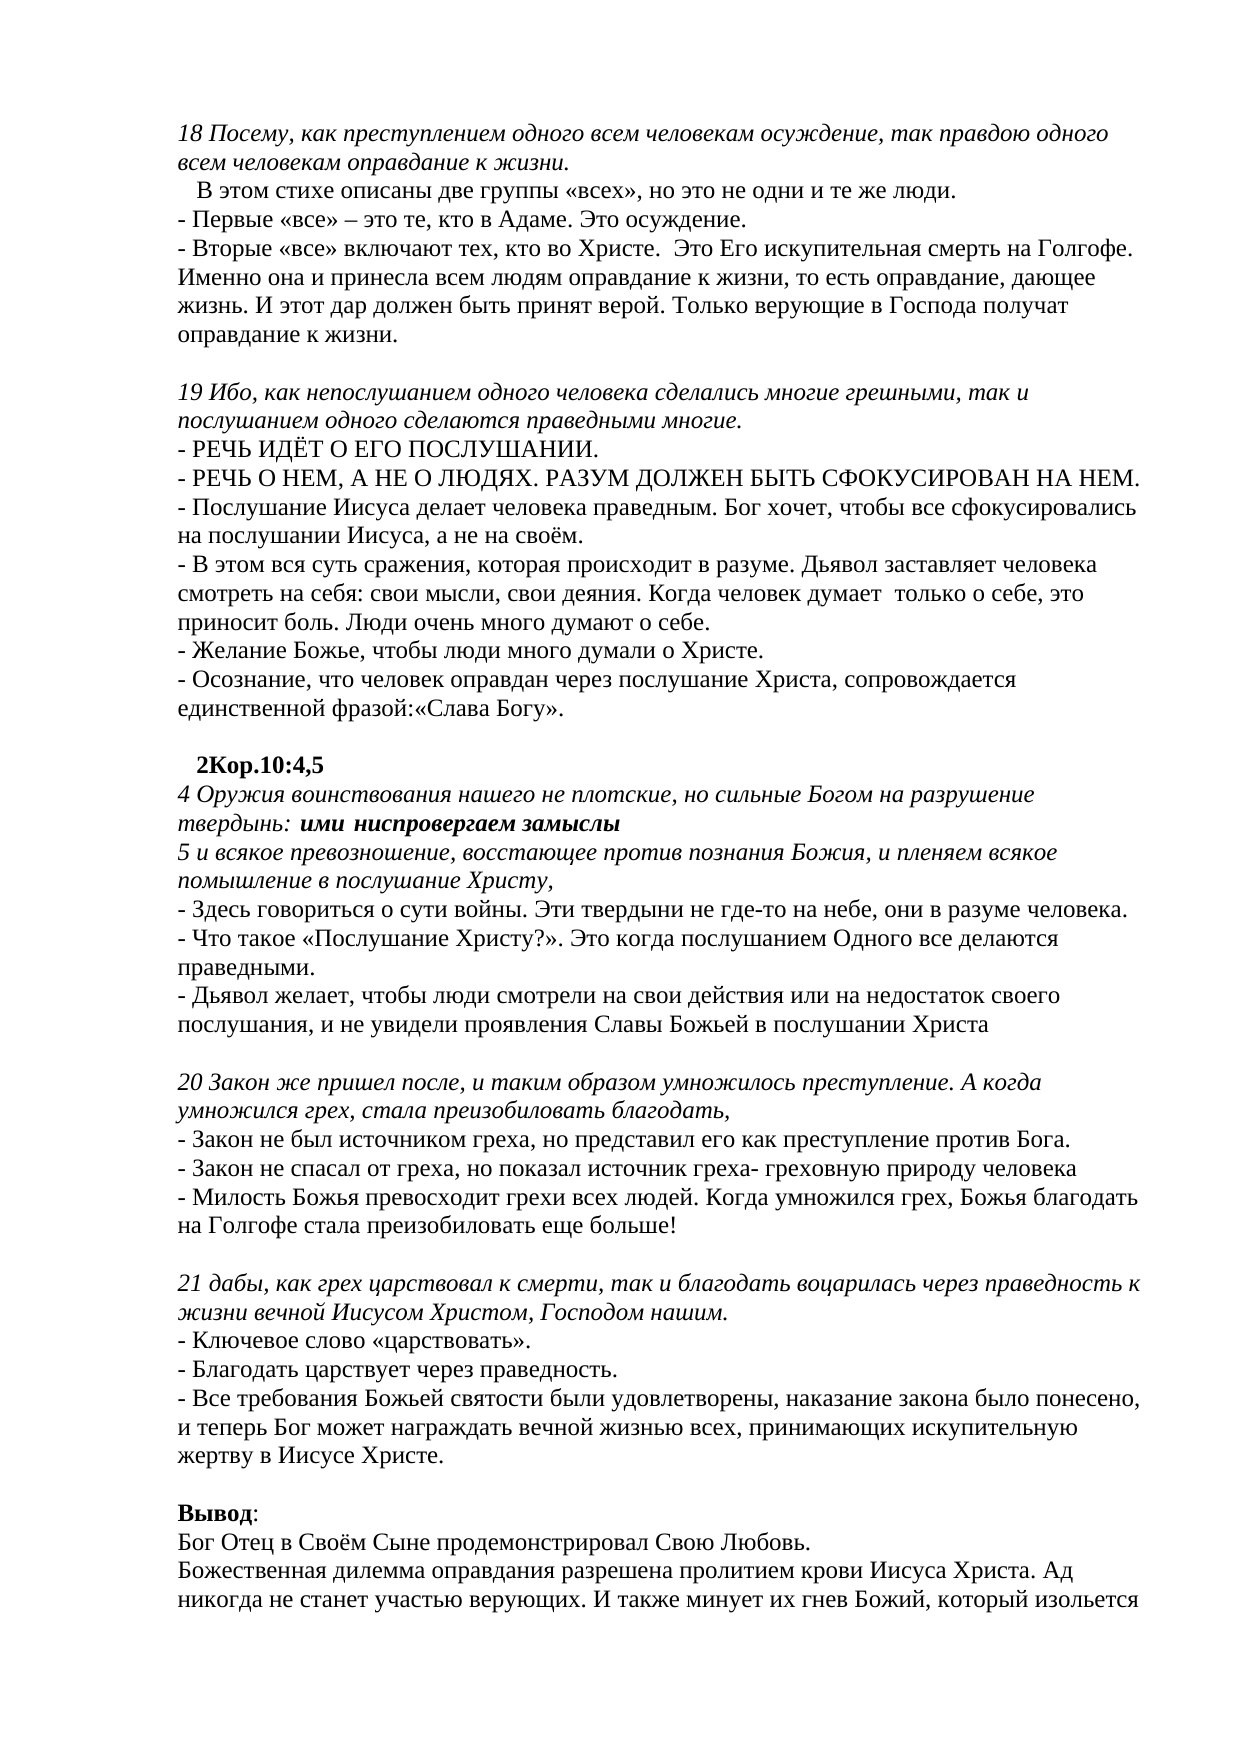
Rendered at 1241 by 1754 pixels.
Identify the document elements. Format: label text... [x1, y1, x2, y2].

text - Вторые «все» включают тех, кто во Христе. Это Его искупительная смерть на Голгофе. Именно она и принесла всем людям оправдание к жизни, то есть оправдание, дающее жизнь. И этот дар должен быть принят верой. Только верующие в Господа получат оправдание к жизни. [177, 233, 1152, 348]
text - РЕЧЬ О НЕМ, А НЕ О ЛЮДЯХ. РАЗУМ ДОЛЖЕН БЫТЬ СФОКУСИРОВАН НА НЕМ. [177, 463, 1152, 492]
text - РЕЧЬ ИДЁТ О ЕГО ПОСЛУШАНИИ. [177, 434, 1152, 463]
text - Закон не был источником греха, но представил его как преступление против Бога. [177, 1124, 1152, 1153]
text - Первые «все» – это те, кто в Адаме. Это осуждение. [177, 204, 1152, 233]
text Вывод: [177, 1498, 1152, 1527]
text В этом стихе описаны две группы «всех», но это не одни и те же люди. [177, 176, 1152, 204]
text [177, 1556, 1152, 1613]
text - Что такое «Послушание Христу?». Это когда послушанием Одного все делаются праведными. [177, 923, 1152, 981]
text - Благодать царствует через праведность. [177, 1354, 1152, 1383]
text - Милость Божья превосходит грехи всех людей. Когда умножился грех, Божья благодать на Голгофе стала преизобиловать еще больше! [177, 1182, 1152, 1239]
text 2Кор.10:4,5 [177, 751, 1152, 779]
text 5 и всякое превозношение, восстающее против познания Божия, и пленяем всякое помышление в послушание Христу, [177, 837, 1152, 894]
text - Здесь говориться о сути войны. Эти твердыни не где-то на небе, они в разуме человека. [177, 894, 1152, 923]
text - В этом вся суть сражения, которая происходит в разуме. Дьявол заставляет человека смотреть на себя: свои мысли, свои деяния. Когда человек думает только о себе, это приносит боль. Люди очень много думают о себе. [177, 549, 1152, 636]
text - Закон не спасал от греха, но показал источник греха- греховную природу человека [177, 1153, 1152, 1182]
text - Все требования Божьей святости были удовлетворены, наказание закона было понесено, и теперь Бог может награждать вечной жизнью всех, принимающих искупительную жертву в Иисусе Христе. [177, 1383, 1152, 1469]
text - Осознание, что человек оправдан через послушание Христа, сопровождается единственной фразой:«Слава Богу». [177, 664, 1152, 722]
text Бог Отец в Своём Сыне продемонстрировал Свою Любовь. [177, 1527, 1152, 1556]
text - Послушание Иисуса делает человека праведным. Бог хочет, чтобы все сфокусировались на послушании Иисуса, а не на своём. [177, 492, 1152, 549]
text - Желание Божье, чтобы люди много думали о Христе. [177, 636, 1152, 664]
text - Ключевое слово «царствовать». [177, 1326, 1152, 1354]
text 18 Посему, как преступлением одного всем человекам осуждение, так правдою одного всем человекам оправдание к жизни. [177, 118, 1152, 176]
text 20 Закон же пришел после, и таким образом умножилось преступление. А когда умножился грех, стала преизобиловать благодать, [177, 1067, 1152, 1124]
text 19 Ибо, как непослушанием одного человека сделались многие грешными, так и послушанием одного сделаются праведными многие. [177, 377, 1152, 434]
text 21 дабы, как грех царствовал к смерти, так и благодать воцарилась через праведность к жизни вечной Иисусом Христом, Господом нашим. [177, 1268, 1152, 1326]
text - Дьявол желает, чтобы люди смотрели на свои действия или на недостаток своего послушания, и не увидели проявления Славы Божьей в послушании Христа [177, 981, 1152, 1038]
text 4 Оружия воинствования нашего не плотские, но сильные Богом на разрушение твердынь: ими ниспровергаем замыслы [177, 779, 1152, 837]
